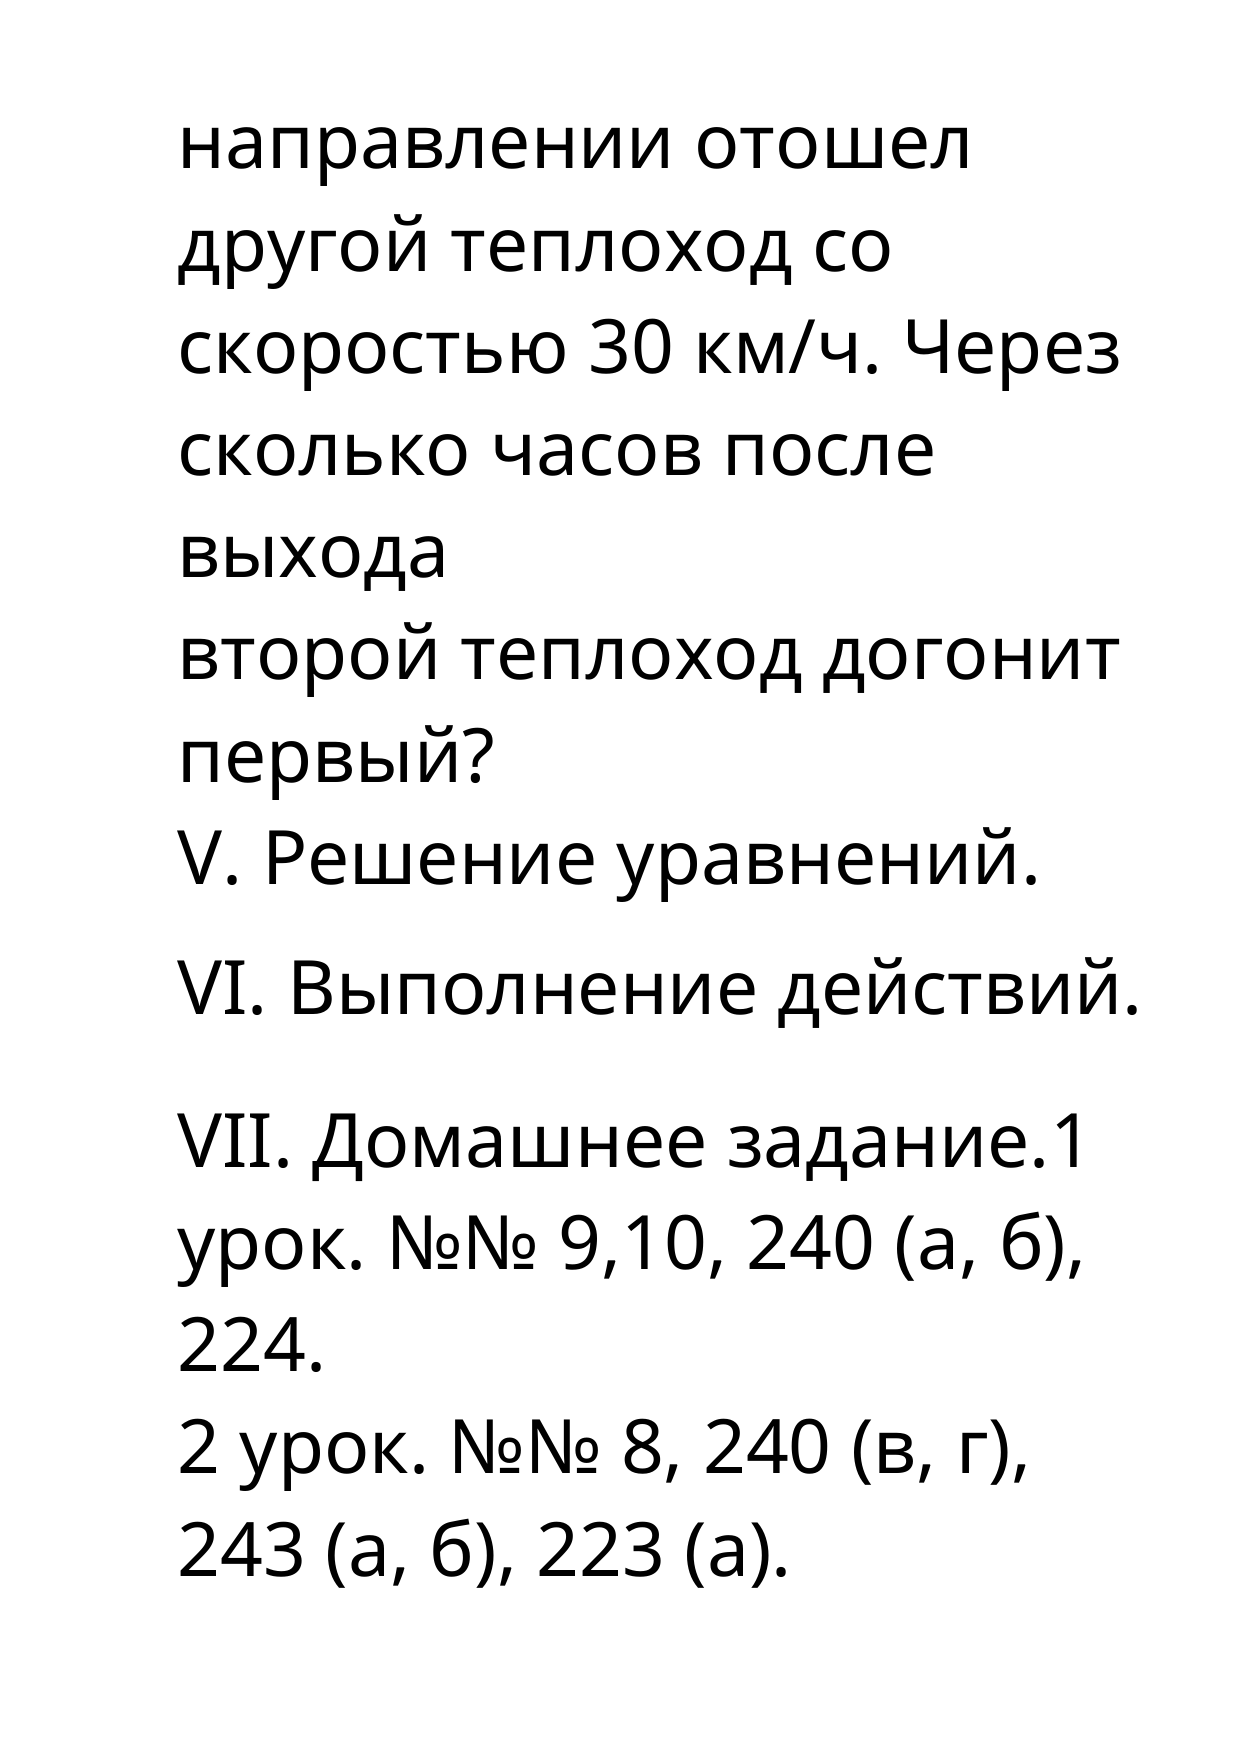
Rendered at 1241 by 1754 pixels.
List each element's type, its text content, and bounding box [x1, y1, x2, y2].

text второй теплоход догонит первый? [177, 599, 1152, 804]
text V. Решение уравнений. [177, 804, 1152, 906]
text направлении отошел другой теплоход со скоростью 30 км/ч. Через сколько часов после выхода [177, 89, 1152, 599]
text VII. Домашнее задание.1 урок. №№ 9,10, 240 (а, б), 224. [177, 1087, 1152, 1394]
text VI. Выполнение действий. [177, 934, 1152, 1036]
text 2 урок. №№ 8, 240 (в, г), 243 (а, б), 223 (а). [177, 1394, 1152, 1598]
